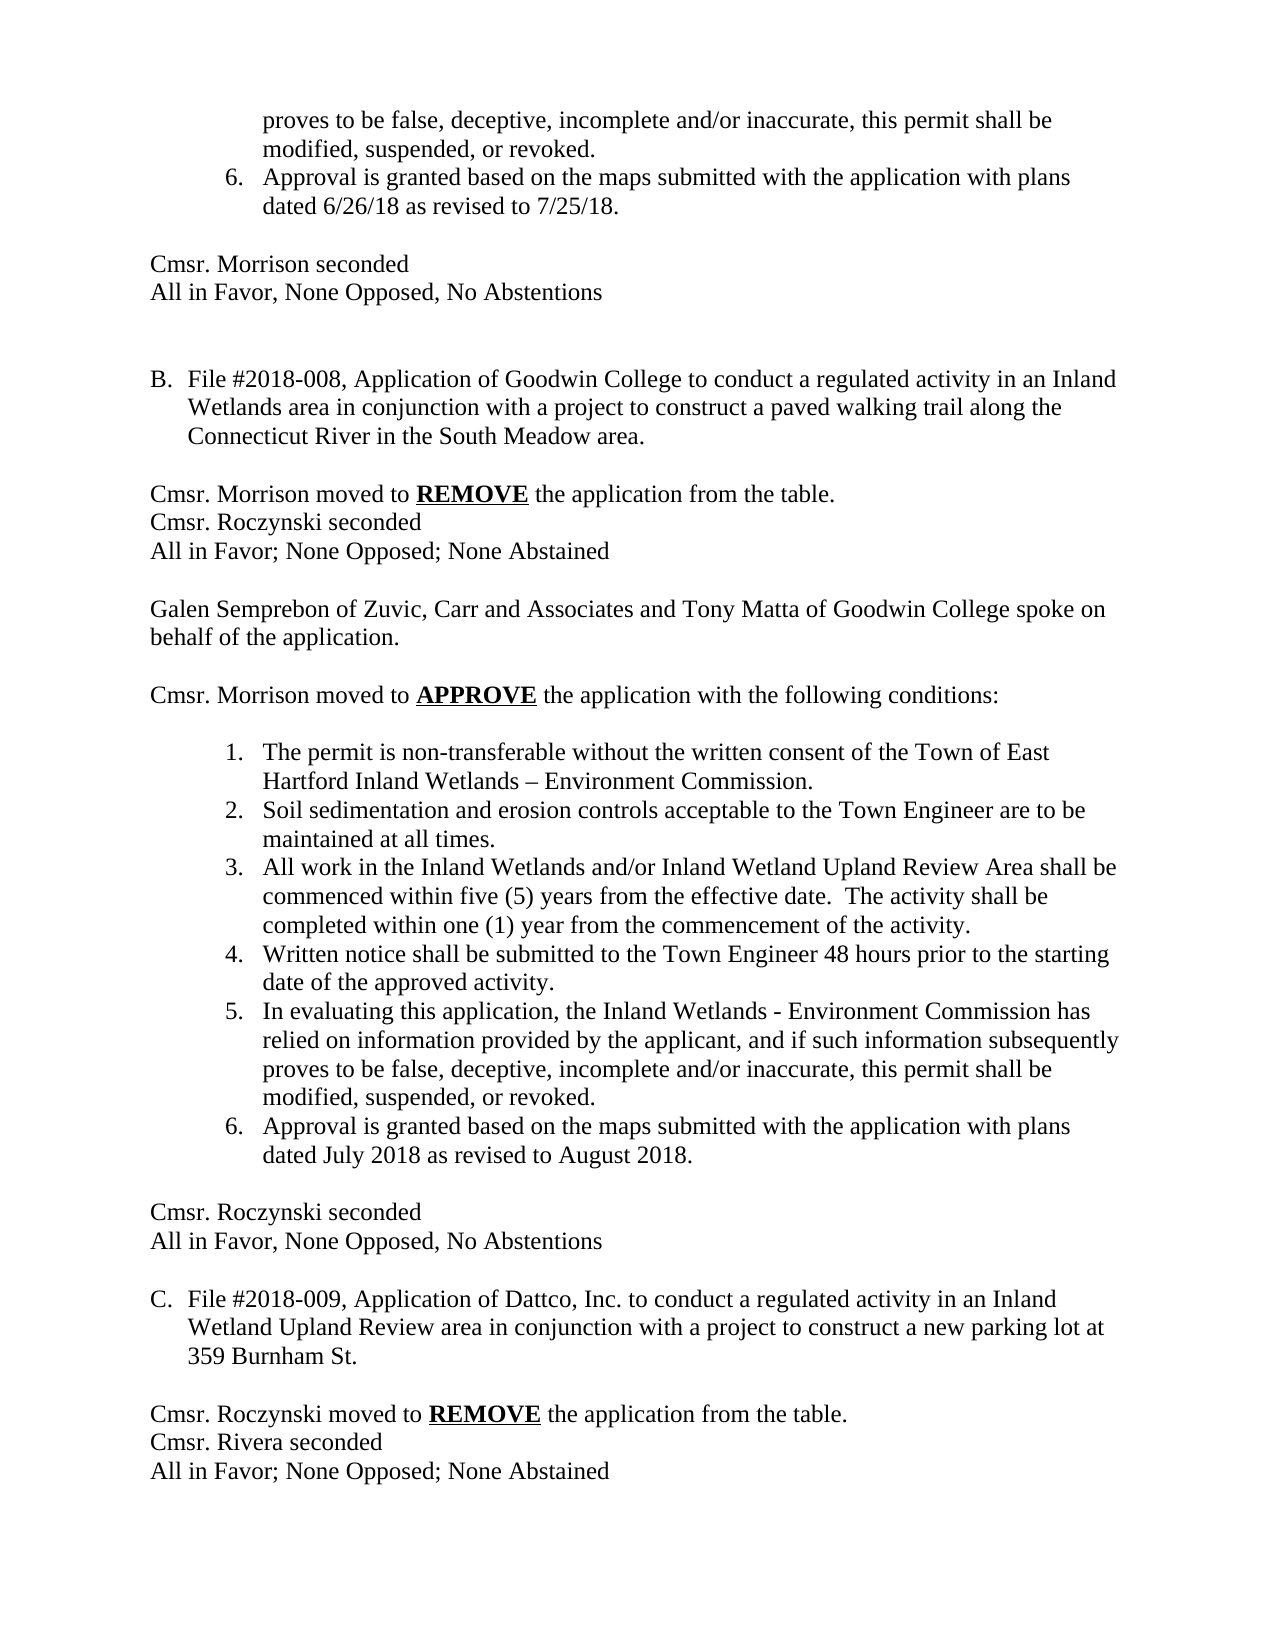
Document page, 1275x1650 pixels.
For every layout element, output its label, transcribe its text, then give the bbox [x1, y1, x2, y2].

list Approval is granted based on the maps submitted with the application with plans dated 6/26/18 as revised to 7/25/18. [225, 162, 1125, 220]
list All work in the Inland Wetlands and/or Inland Wetland Upland Review Area shall be commenced within five (5) years from the effective date. The activity shall be completed within one (1) year from the commencement of the activity. [225, 852, 1125, 939]
text Galen Semprebon of Zuvic, Carr and Associates and Tony Matta of Goodwin College spoke on behalf of the application. [150, 594, 1125, 651]
text All in Favor; None Opposed; None Abstained [150, 536, 1125, 565]
text Cmsr. Rivera seconded [150, 1427, 1125, 1456]
list Written notice shall be submitted to the Town Engineer 48 hours prior to the starting date of the approved activity. [225, 939, 1125, 996]
list File #2018-008, Application of Goodwin College to conduct a regulated activity in an Inland Wetlands area in conjunction with a project to construct a paved walking trail along the Connecticut River in the South Meadow area. [150, 364, 1125, 450]
list The permit is non-transferable without the written consent of the Town of East Hartford Inland Wetlands – Environment Commission. [225, 737, 1125, 795]
text All in Favor; None Opposed; None Abstained [150, 1456, 1125, 1485]
text All in Favor, None Opposed, No Abstentions [150, 277, 1125, 306]
text Cmsr. Roczynski moved to REMOVE the application from the table. [150, 1399, 1125, 1427]
list Approval is granted based on the maps submitted with the application with plans dated July 2018 as revised to August 2018. [225, 1111, 1125, 1169]
text Cmsr. Morrison seconded [150, 249, 1125, 277]
text Cmsr. Roczynski seconded [150, 1197, 1125, 1226]
text Cmsr. Morrison moved to APPROVE the application with the following conditions: [150, 680, 1125, 709]
list File #2018-009, Application of Dattco, Inc. to conduct a regulated activity in an Inland Wetland Upland Review area in conjunction with a project to construct a new parking lot at 359 Burnham St. [150, 1284, 1125, 1370]
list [225, 105, 1125, 162]
text Cmsr. Morrison moved to REMOVE the application from the table. [150, 479, 1125, 507]
list Soil sedimentation and erosion controls acceptable to the Town Engineer are to be maintained at all times. [225, 795, 1125, 852]
text All in Favor, None Opposed, No Abstentions [150, 1226, 1125, 1255]
text Cmsr. Roczynski seconded [150, 507, 1125, 536]
